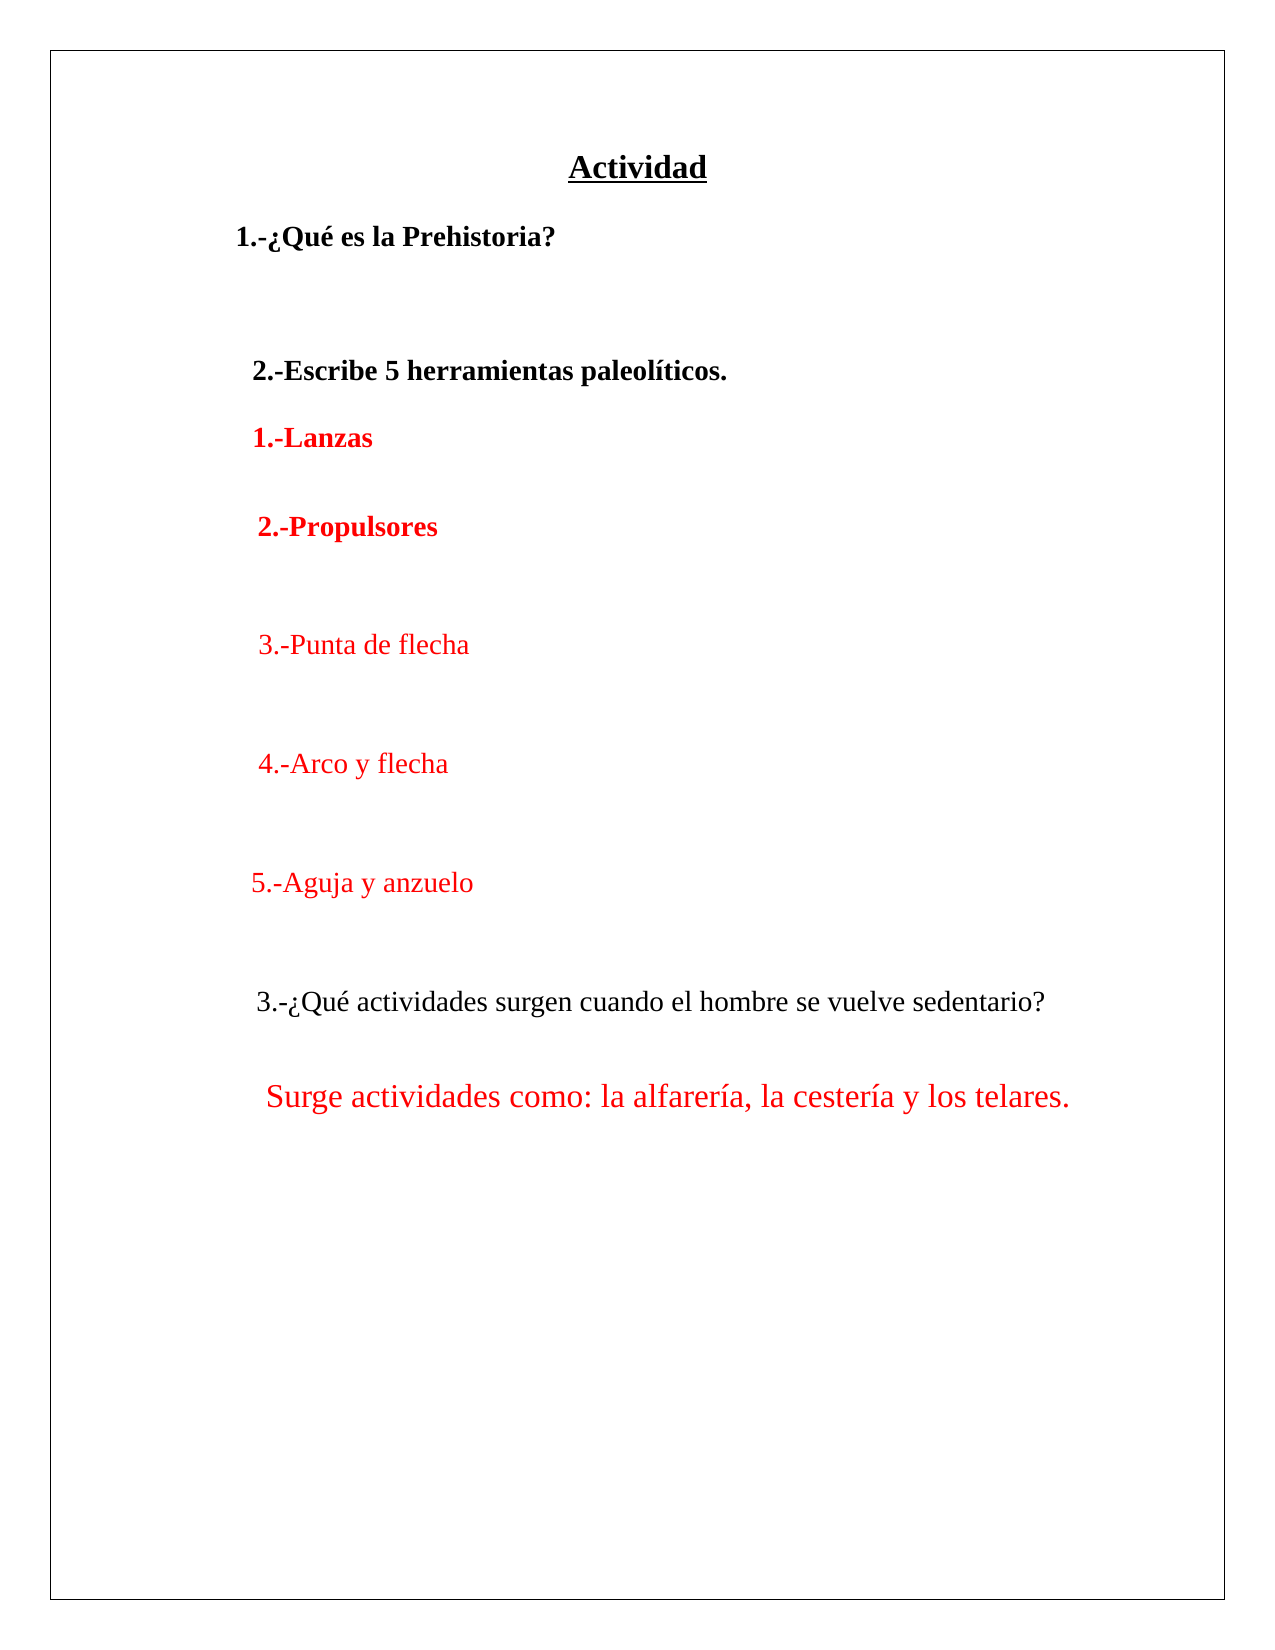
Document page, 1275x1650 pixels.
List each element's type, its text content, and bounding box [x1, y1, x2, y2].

text 5.-Aguja y anzuelo [177, 865, 1098, 898]
text 1.-¿Qué es la Prehistoria? [177, 219, 1098, 253]
text 4.-Arco y flecha [177, 746, 1098, 780]
text 2.-Escribe 5 herramientas paleolíticos. [252, 353, 1098, 387]
text 3.-¿Qué actividades surgen cuando el hombre se vuelve sedentario? [191, 984, 1098, 1017]
text Actividad [177, 147, 1098, 186]
text 2.-Propulsores [177, 509, 1098, 542]
text 3.-Punta de flecha [177, 627, 1098, 661]
text Surge actividades como: la alfarería, la cestería y los telares. [191, 1076, 1098, 1114]
text 1.-Lanzas [252, 421, 1098, 454]
